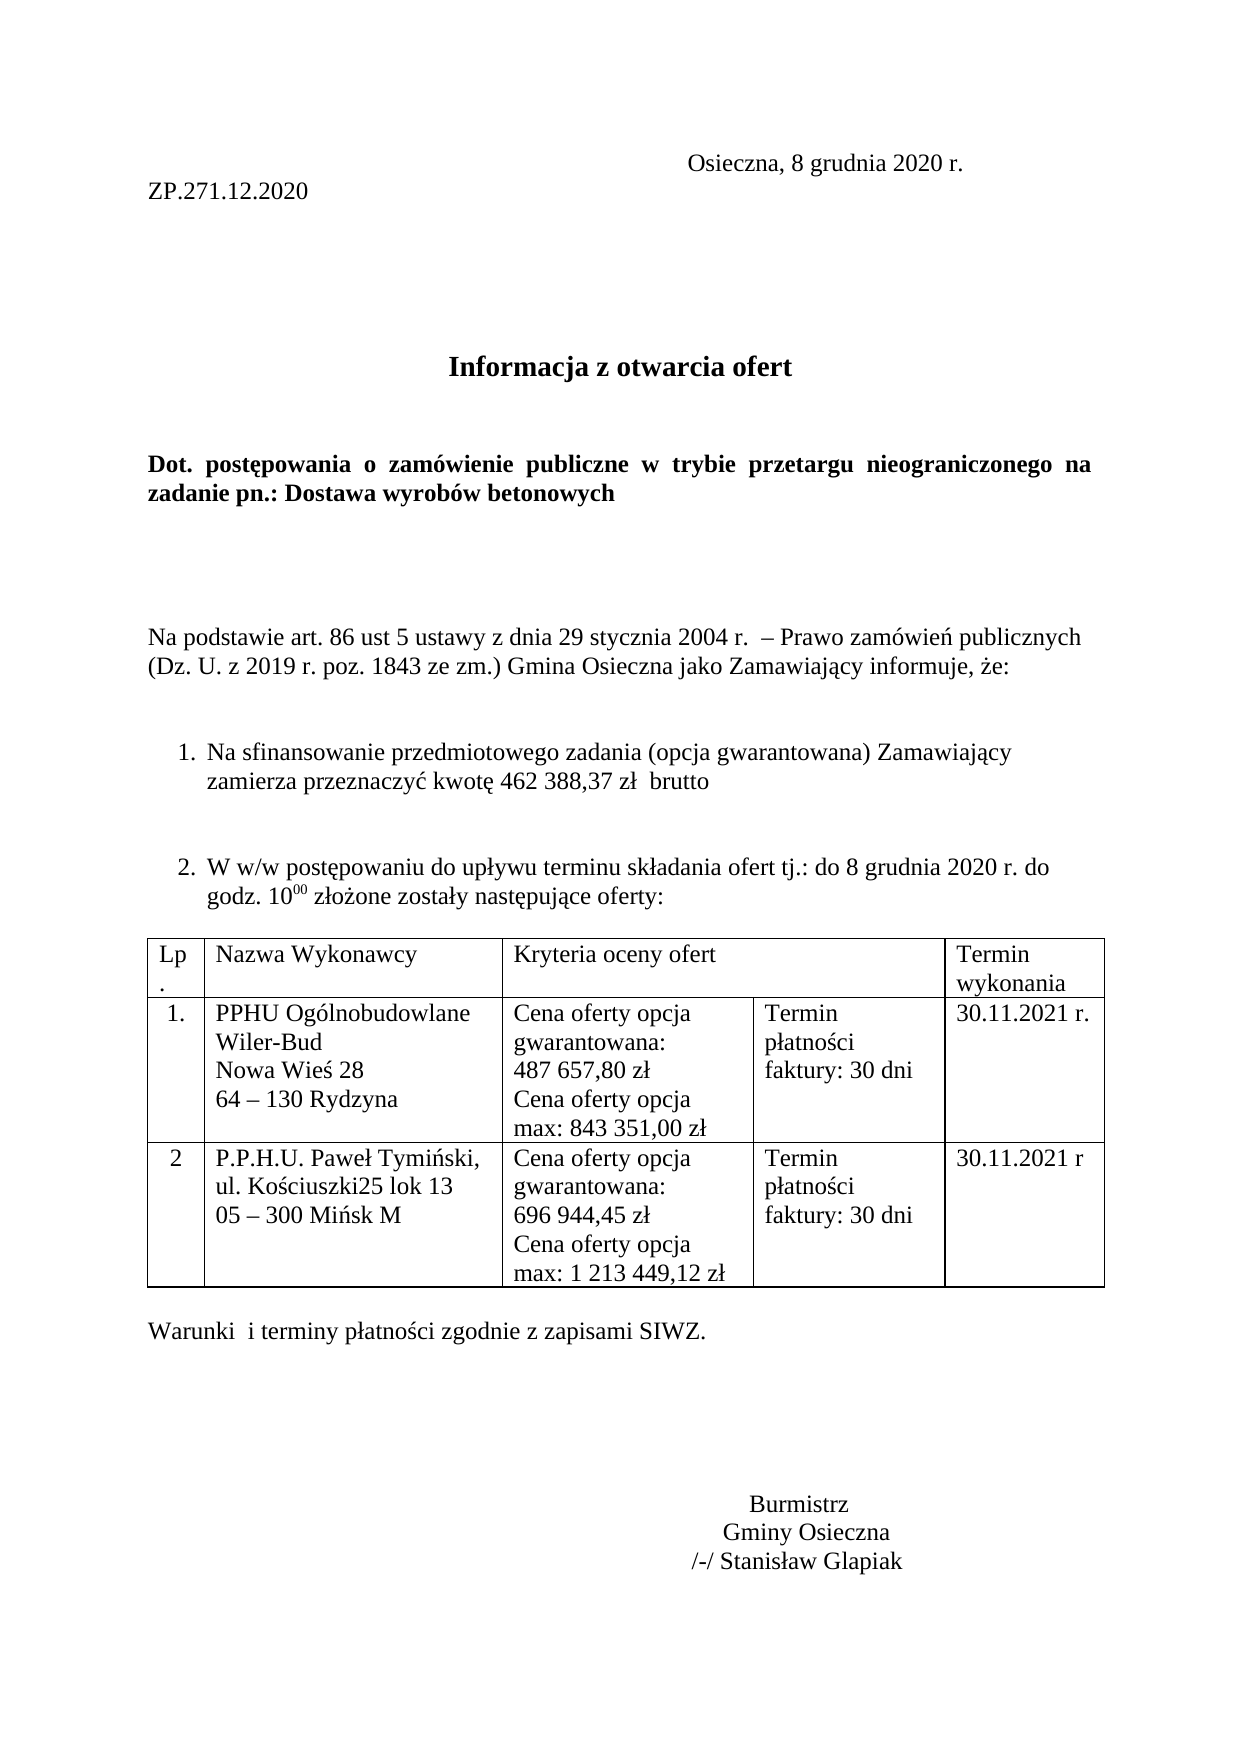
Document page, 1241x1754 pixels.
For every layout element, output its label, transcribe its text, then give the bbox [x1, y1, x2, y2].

text Informacja z otwarcia ofert [148, 349, 1093, 382]
table_cell Termin płatności faktury: 30 dni [754, 1143, 944, 1286]
table_cell Cena oferty opcja gwarantowana: 696 944,45 zł Cena oferty opcja max: 1 213 449,12 zł [503, 1143, 753, 1286]
table_cell 30.11.2021 r. [946, 998, 1104, 1142]
text Gminy Osieczna [148, 1517, 1093, 1546]
table_cell 30.11.2021 r [946, 1143, 1104, 1286]
text ZP.271.12.2020 [148, 176, 1093, 205]
table_header Kryteria oceny ofert [503, 939, 944, 997]
text Dot. postępowania o zamówienie publiczne w trybie przetargu nieograniczonego na zadanie pn.: Dostawa wyrobów betonowych [148, 449, 1093, 507]
table_cell Termin płatności faktury: 30 dni [754, 998, 944, 1142]
list W w/w postępowaniu do upływu terminu składania ofert tj.: do 8 grudnia 2020 r. do godz. 1000 złożone zostały następujące oferty: [177, 852, 1093, 909]
table_cell 2 [148, 1143, 204, 1286]
table_header Termin wykonania [946, 939, 1104, 997]
text Osieczna, 8 grudnia 2020 r. [148, 148, 1093, 176]
text /-/ Stanisław Glapiak [148, 1546, 1093, 1575]
text Burmistrz [148, 1489, 1093, 1517]
table_cell Cena oferty opcja gwarantowana: 487 657,80 zł Cena oferty opcja max: 843 351,00 zł [503, 998, 753, 1142]
table_header Lp. [148, 939, 204, 997]
text Na podstawie art. 86 ust 5 ustawy z dnia 29 stycznia 2004 r. – Prawo zamówień publicznych (Dz. U. z 2019 r. poz. 1843 ze zm.) Gmina Osieczna jako Zamawiający informuje, że: [148, 622, 1093, 679]
list Na sfinansowanie przedmiotowego zadania (opcja gwarantowana) Zamawiający zamierza przeznaczyć kwotę 462 388,37 zł brutto [177, 737, 1093, 794]
table_cell P.P.H.U. Paweł Tymiński, ul. Kościuszki25 lok 13 05 – 300 Mińsk M [205, 1143, 502, 1286]
table_header Nazwa Wykonawcy [205, 939, 502, 997]
text Warunki i terminy płatności zgodnie z zapisami SIWZ. [148, 1316, 1093, 1345]
table_cell 1. [148, 998, 204, 1142]
table_cell PPHU Ogólnobudowlane Wiler-Bud Nowa Wieś 28 64 – 130 Rydzyna [205, 998, 502, 1142]
